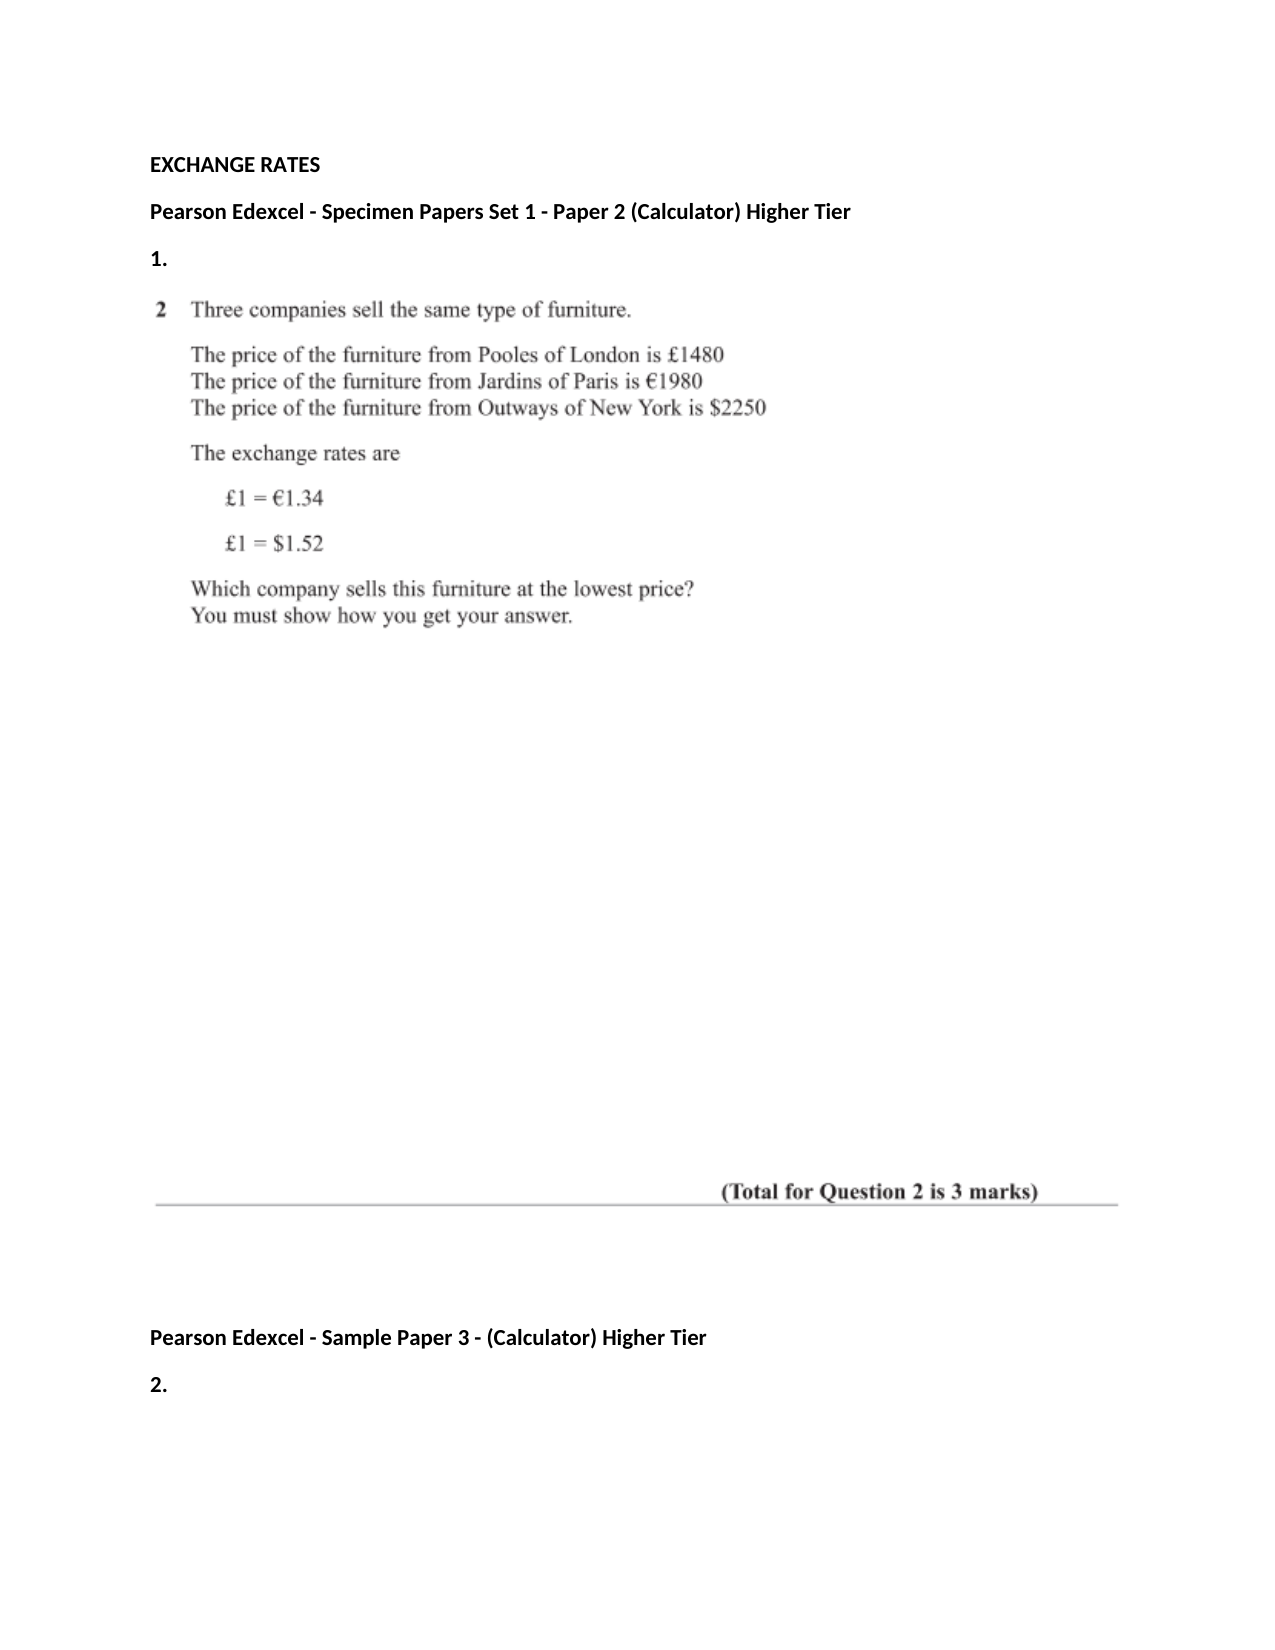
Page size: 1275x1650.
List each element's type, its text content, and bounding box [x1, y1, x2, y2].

text 1. [150, 244, 1125, 272]
picture [150, 290, 1125, 1211]
text Pearson Edexcel - Sample Paper 3 - (Calculator) Higher Tier [150, 1323, 1125, 1351]
text Pearson Edexcel - Specimen Papers Set 1 - Paper 2 (Calculator) Higher Tier [150, 197, 1125, 225]
text 2. [150, 1370, 1125, 1398]
text EXCHANGE RATES [150, 150, 1125, 178]
